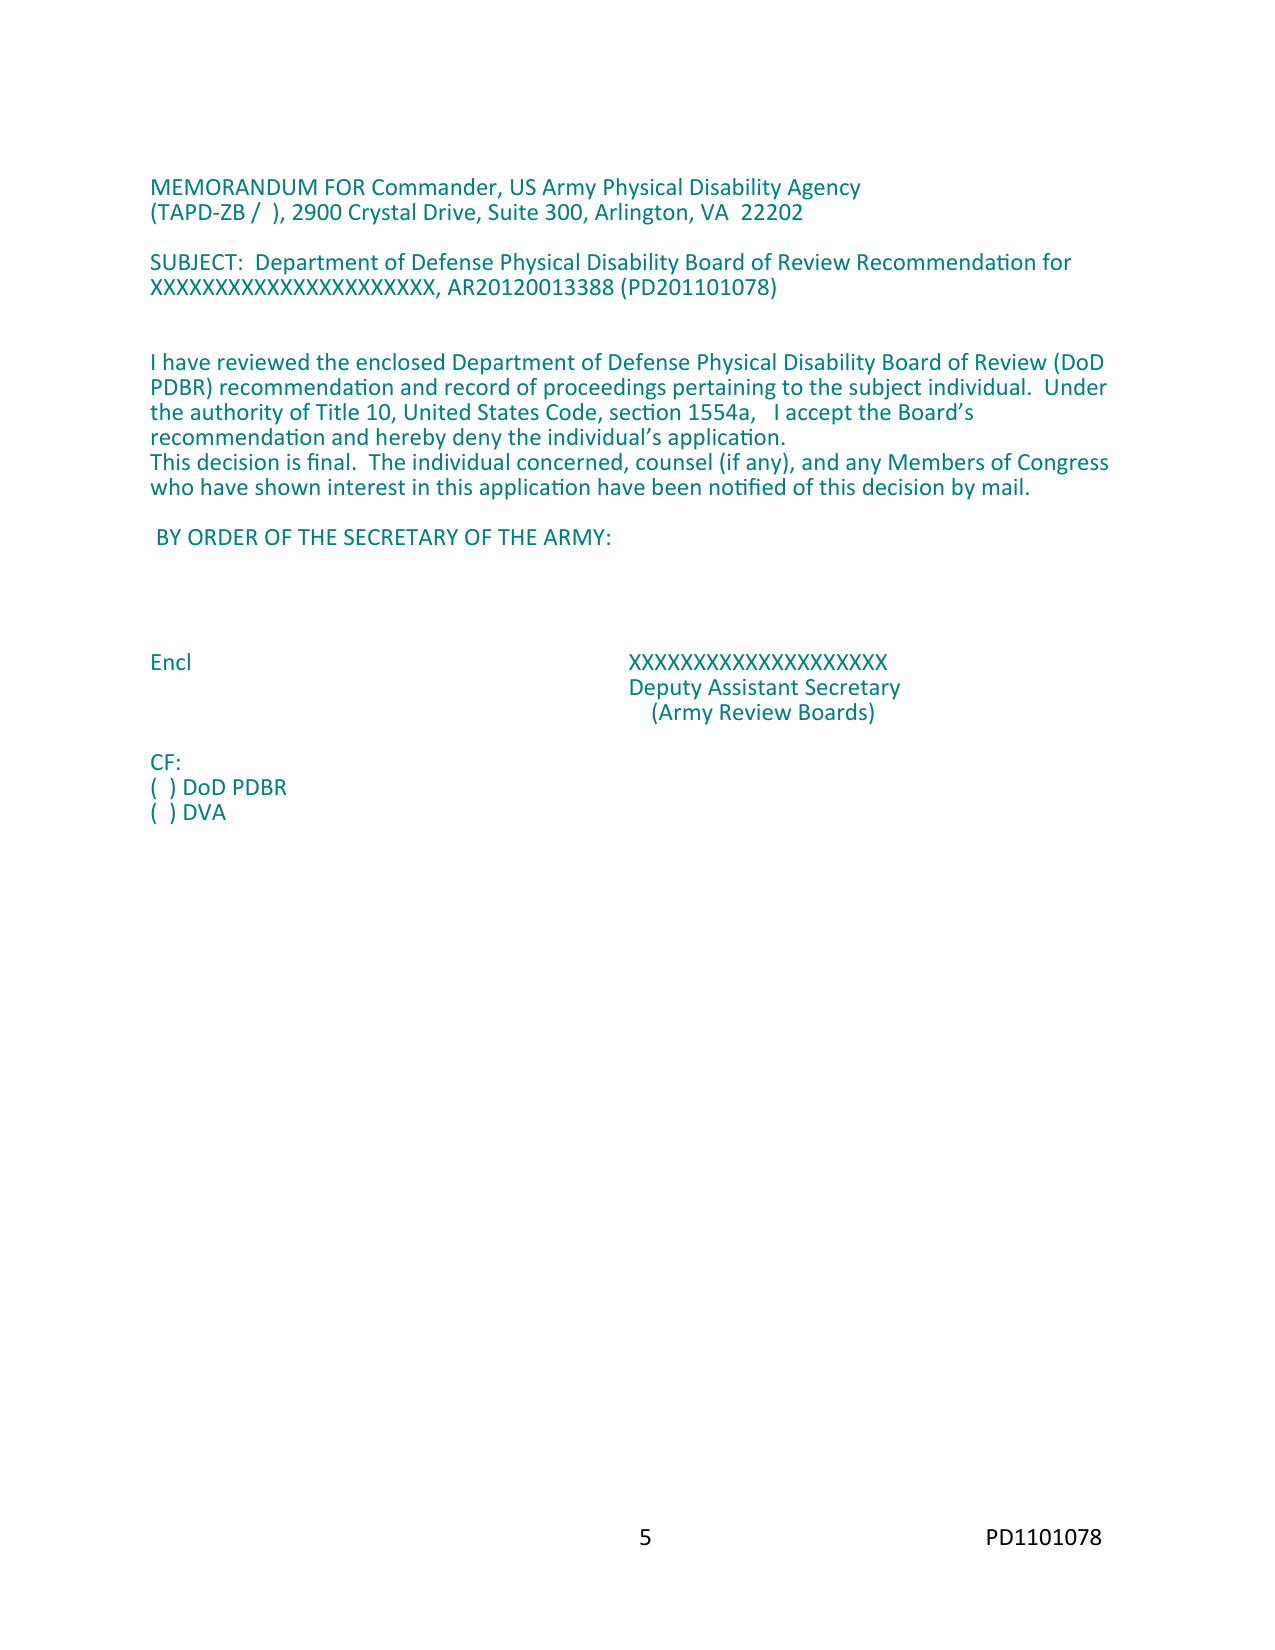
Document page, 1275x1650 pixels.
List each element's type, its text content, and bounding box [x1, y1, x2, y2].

text SUBJECT: Department of Defense Physical Disability Board of Review Recommendation for XXXXXXXXXXXXXXXXXXXXXX, AR20120013388 (PD201101078) [150, 250, 1144, 300]
text Encl XXXXXXXXXXXXXXXXXXXX [150, 650, 1125, 675]
text CF: [150, 750, 1125, 775]
text MEMORANDUM FOR Commander, US Army Physical Disability Agency [150, 175, 1125, 200]
text BY ORDER OF THE SECRETARY OF THE ARMY: [150, 525, 1125, 550]
text Deputy Assistant Secretary [150, 675, 1125, 700]
text ( ) DoD PDBR [150, 775, 1125, 800]
text I have reviewed the enclosed Department of Defense Physical Disability Board of Review (DoD PDBR) recommendation and record of proceedings pertaining to the subject individual. Under the authority of Title 10, United States Code, section 1554a, I accept the Board’s recommendation and hereby deny the individual’s application. [150, 350, 1125, 450]
text This decision is final. The individual concerned, counsel (if any), and any Members of Congress who have shown interest in this application have been notified of this decision by mail. [150, 450, 1125, 500]
text (TAPD-ZB / ), 2900 Crystal Drive, Suite 300, Arlington, VA 22202 [150, 200, 1125, 225]
text (Army Review Boards) [150, 700, 1125, 725]
text ( ) DVA [150, 800, 1125, 825]
